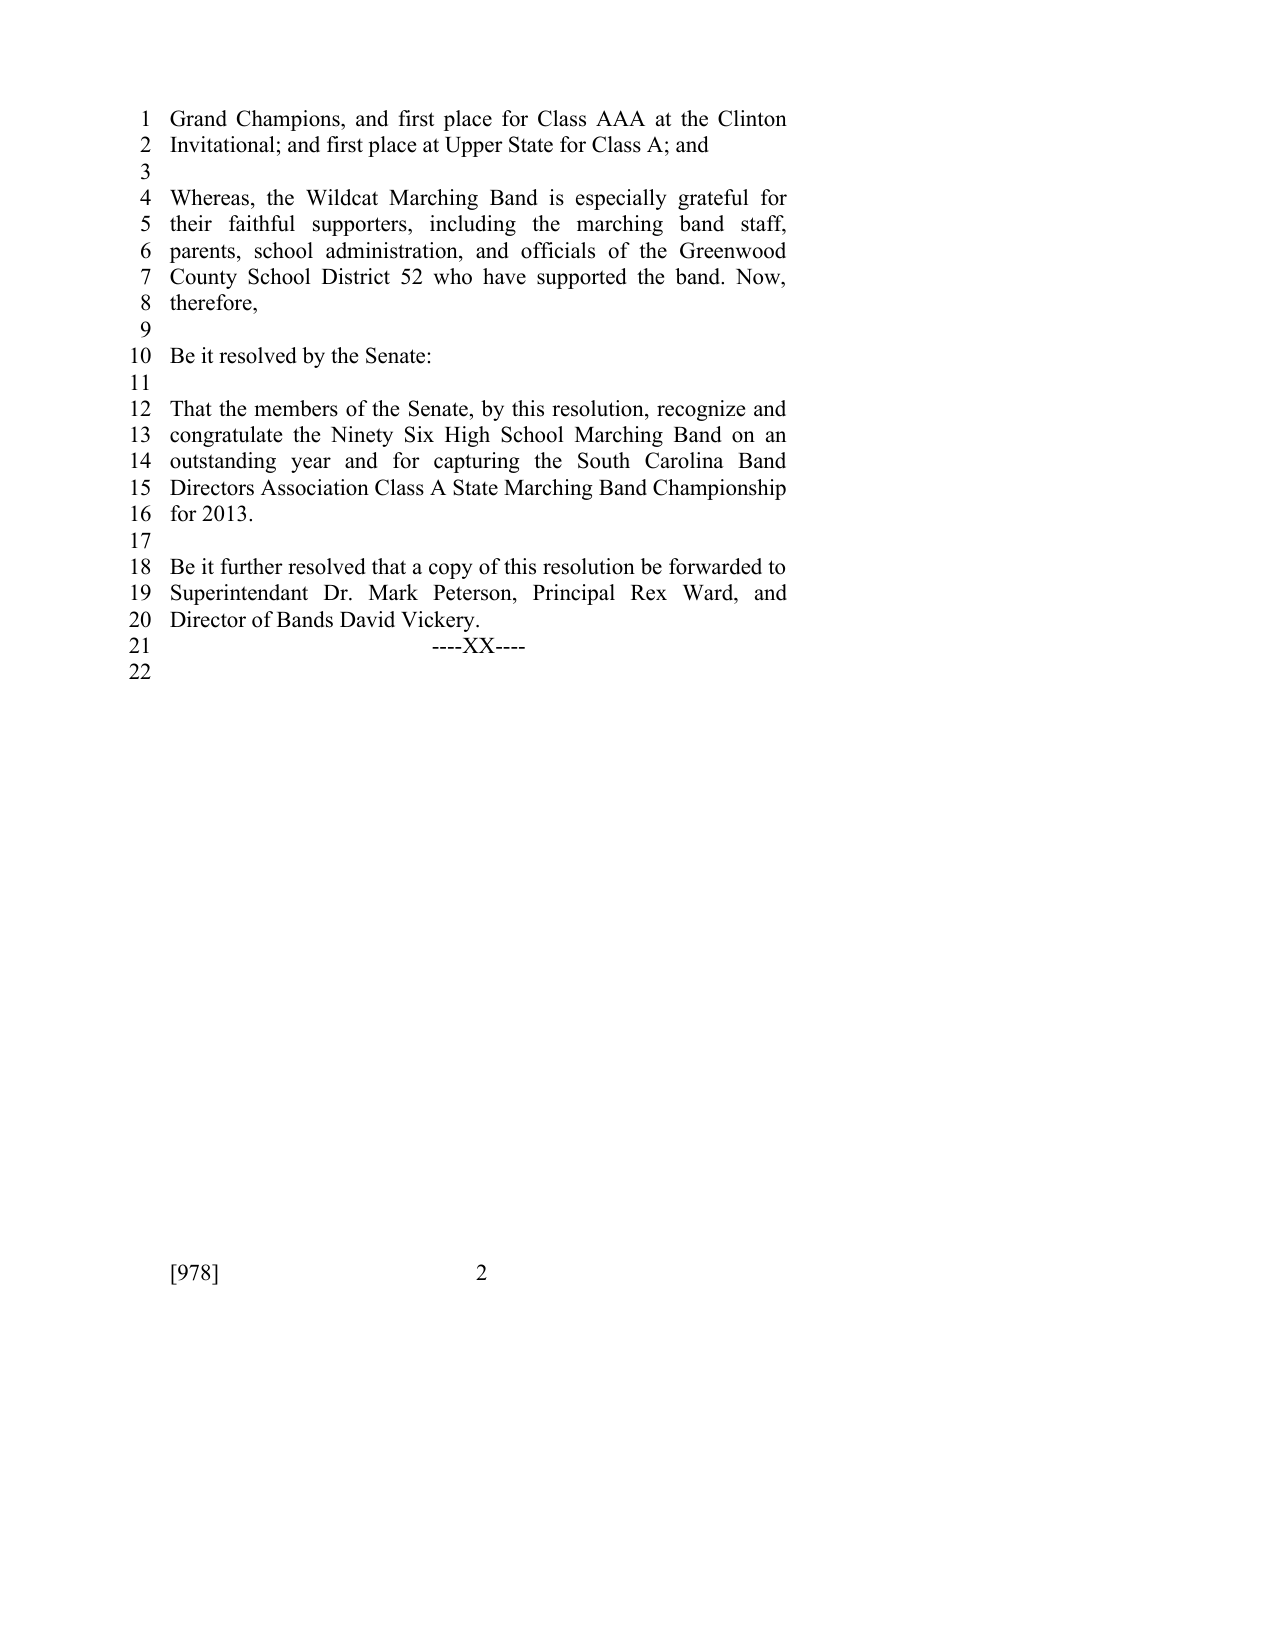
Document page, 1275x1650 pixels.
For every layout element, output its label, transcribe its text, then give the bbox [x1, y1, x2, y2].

text Whereas, the Wildcat Marching Band is especially grateful for their faithful supporters, including the marching band staff, parents, school administration, and officials of the Greenwood County School District 52 who have supported the band. Now, therefore, [169, 184, 787, 316]
text Be it further resolved that a copy of this resolution be forwarded to Superintendant Dr. Mark Peterson, Principal Rex Ward, and Director of Bands David Vickery. [169, 553, 787, 632]
text Be it resolved by the Senate: [169, 342, 787, 368]
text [169, 105, 787, 158]
text ----XX---- [169, 632, 787, 658]
text That the members of the Senate, by this resolution, recognize and congratulate the Ninety Six High School Marching Band on an outstanding year and for capturing the South Carolina Band Directors Association Class A State Marching Band Championship for 2013. [169, 395, 787, 527]
